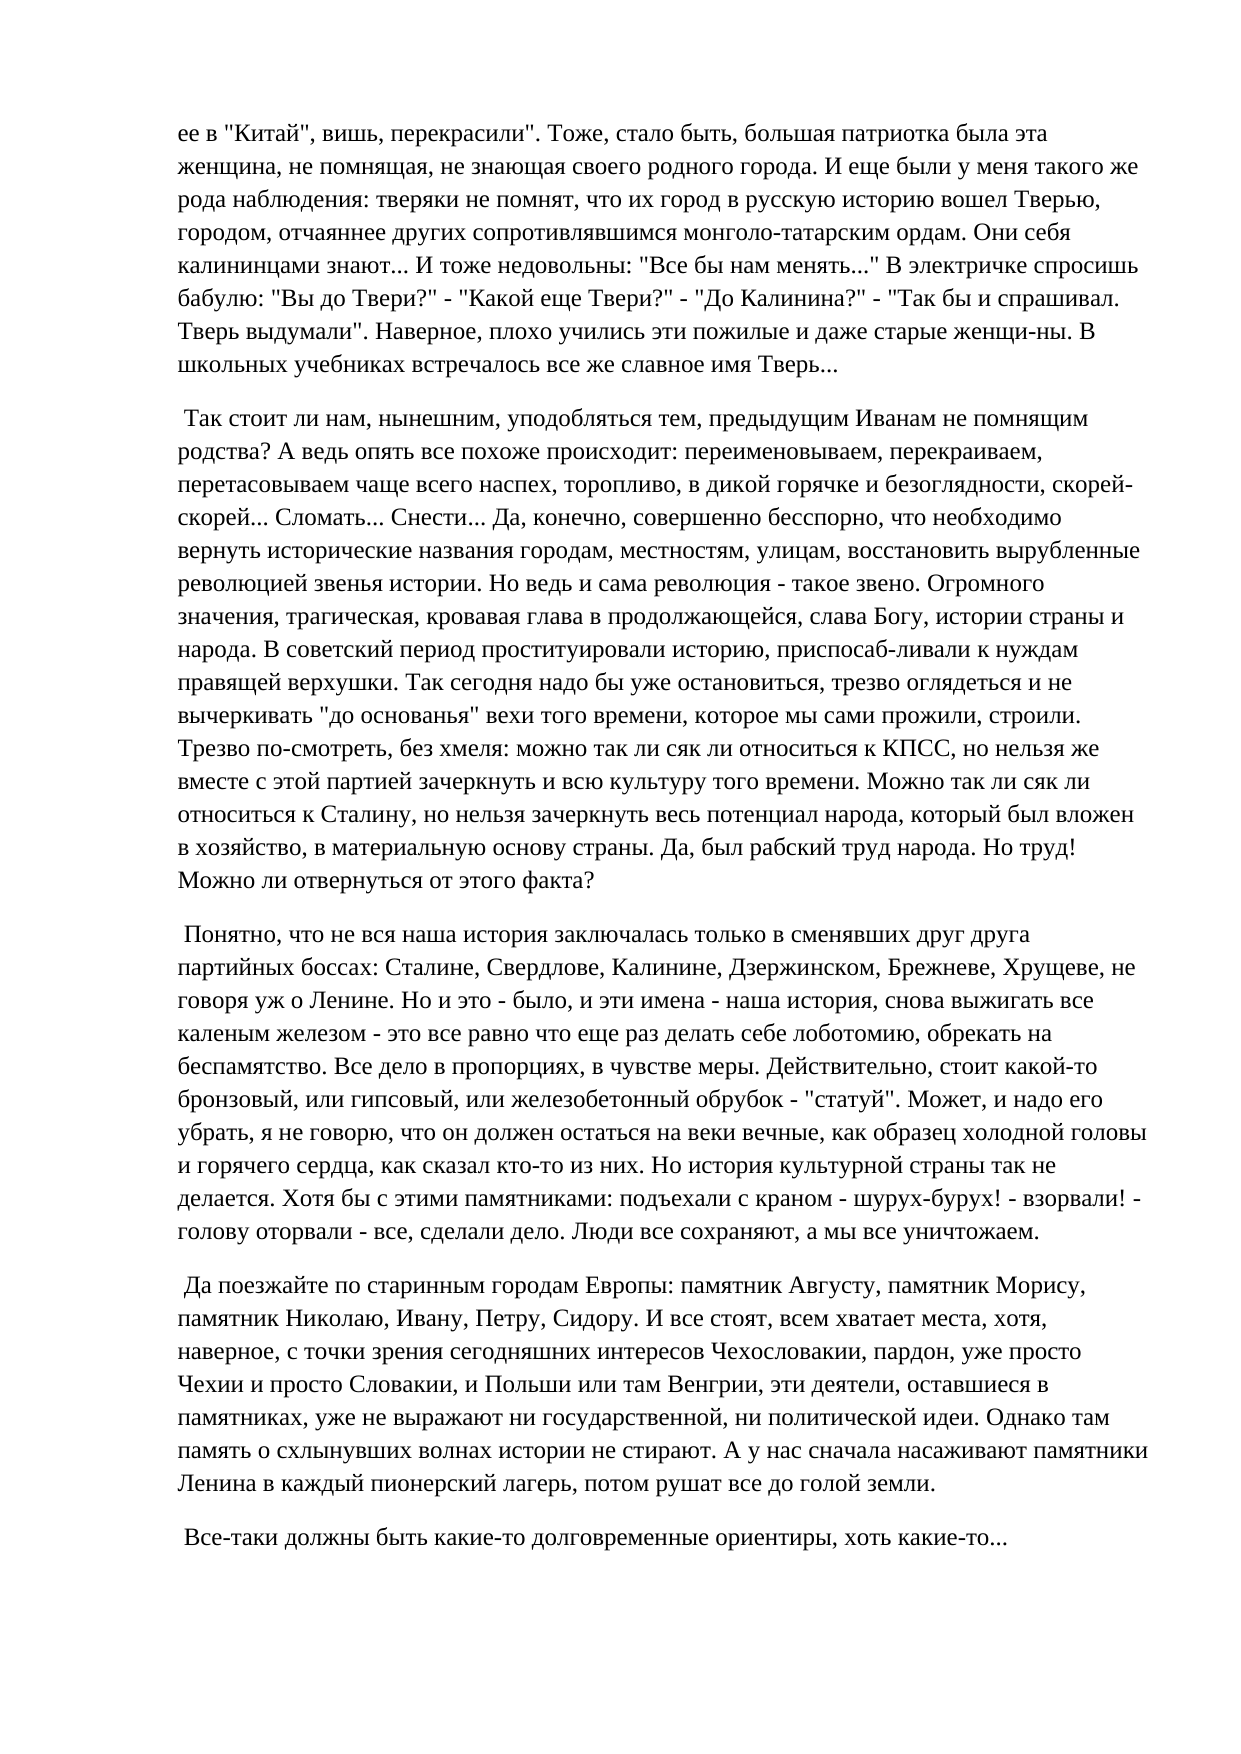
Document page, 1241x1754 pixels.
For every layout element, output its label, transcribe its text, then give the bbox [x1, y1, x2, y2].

text Все-таки должны быть какие-то долговременные ориентиры, хоть какие-то... [177, 1522, 1152, 1551]
text Да поезжайте по старинным городам Европы: памятник Августу, памятник Морису, памятник Николаю, Ивану, Петру, Сидору. И все стоят, всем хватает места, хотя, наверное, с точки зрения сегодняшних интересов Чехословакии, пардон, уже просто Чехии и просто Словакии, и Польши или там Венгрии, эти деятели, оставшиеся в памятниках, уже не выражают ни государственной, ни политической идеи. Однако там память о схлынувших волнах истории не стирают. А у нас сначала насаживают памятники Ленина в каждый пионерский лагерь, потом рушат все до голой земли. [177, 1270, 1152, 1497]
text Понятно, что не вся наша история заключалась только в сменявших друг друга партийных боссах: Сталине, Свердлове, Калинине, Дзержинском, Брежневе, Хрущеве, не говоря уж о Ленине. Но и это - было, и эти имена - наша история, снова выжигать все каленым железом - это все равно что еще раз делать себе лоботомию, обрекать на беспамятство. Все дело в пропорциях, в чувстве меры. Действительно, стоит какой-то бронзовый, или гипсовый, или железобетонный обрубок - "статуй". Может, и надо его убрать, я не говорю, что он должен остаться на веки вечные, как образец холодной головы и горячего сердца, как сказал кто-то из них. Но история культурной страны так не делается. Хотя бы с этими памятниками: подъехали с краном - шурух-бурух! - взорвали! - голову оторвали - все, сделали дело. Люди все сохраняют, а мы все уничтожаем. [177, 919, 1152, 1245]
text Так стоит ли нам, нынешним, уподобляться тем, предыдущим Иванам не помнящим родства? А ведь опять все похоже происходит: переименовываем, перекраиваем, перетасовываем чаще всего наспех, торопливо, в дикой горячке и безоглядности, скорей-скорей... Сломать... Снести... Да, конечно, совершенно бесспорно, что необходимо вернуть исторические названия городам, местностям, улицам, восстановить вырубленные революцией звенья истории. Но ведь и сама революция - такое звено. Огромного значения, трагическая, кровавая глава в продолжающейся, слава Богу, истории страны и народа. В советский период проституировали историю, приспосаб-ливали к нуждам правящей верхушки. Так сегодня надо бы уже остановиться, трезво оглядеться и не вычеркивать "до основанья" вехи того времени, которое мы сами прожили, строили. Трезво по-смотреть, без хмеля: можно так ли сяк ли относиться к КПСС, но нельзя же вместе с этой партией зачеркнуть и всю культуру того времени. Можно так ли сяк ли относиться к Сталину, но нельзя зачеркнуть весь потенциал народа, который был вложен в хозяйство, в материальную основу страны. Да, был рабский труд народа. Но труд! Можно ли отвернуться от этого факта? [177, 403, 1152, 894]
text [177, 118, 1152, 378]
